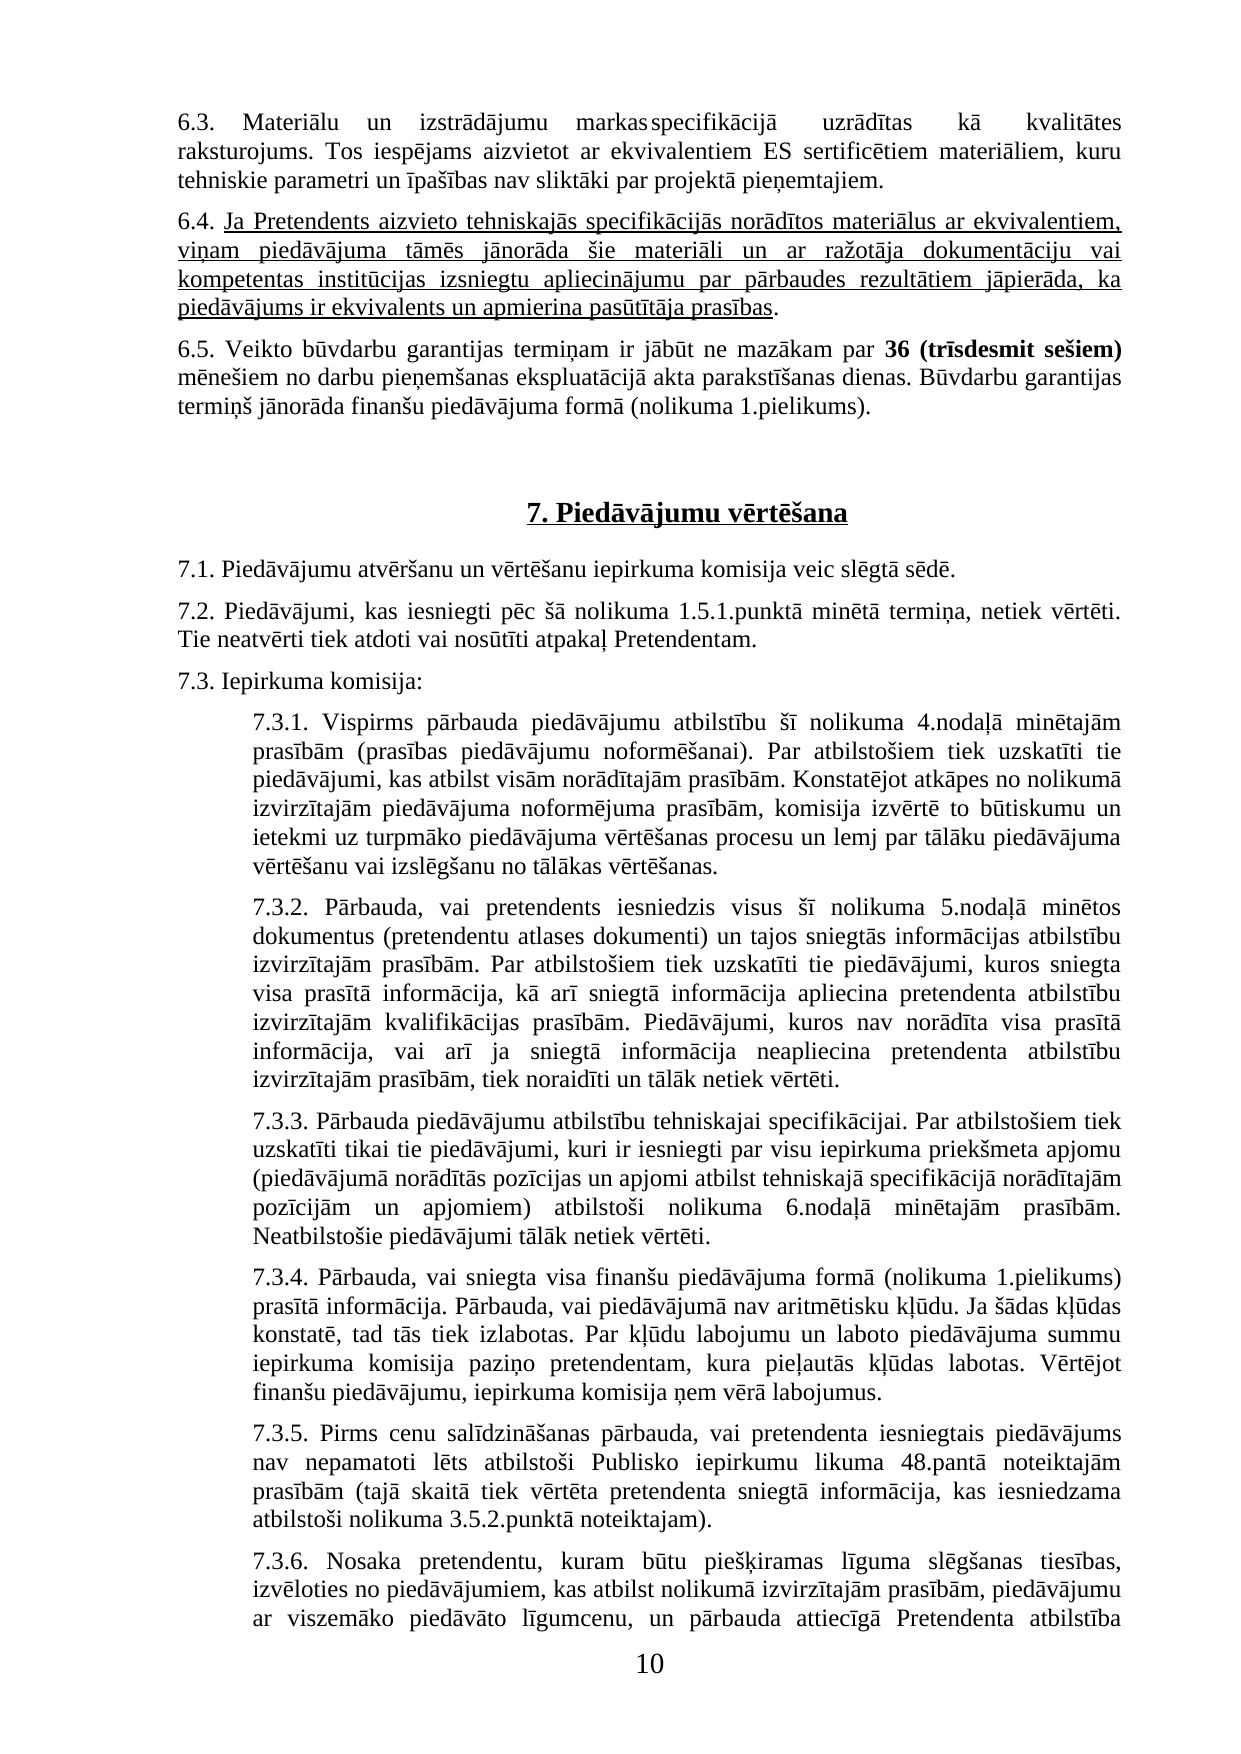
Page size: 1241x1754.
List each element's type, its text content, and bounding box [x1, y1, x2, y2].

text 7.3. Iepirkuma komisija: [177, 666, 1122, 694]
text 7.3.4. Pārbauda, vai sniegta visa finanšu piedāvājuma formā (nolikuma 1.pielikums) prasītā informācija. Pārbauda, vai piedāvājumā nav aritmētisku kļūdu. Ja šādas kļūdas konstatē, tad tās tiek izlabotas. Par kļūdu labojumu un laboto piedāvājuma summu iepirkuma komisija paziņo pretendentam, kura pieļautās kļūdas labotas. Vērtējot finanšu piedāvājumu, iepirkuma komisija ņem vērā labojumus. [252, 1262, 1122, 1406]
text 6.4. Ja Pretendents aizvieto tehniskajās specifikācijās norādītos materiālus ar ekvivalentiem, viņam piedāvājuma tāmēs jānorāda šie materiāli un ar ražotāja dokumentāciju vai kompetentas institūcijas izsniegtu apliecinājumu par pārbaudes rezultātiem jāpierāda, ka piedāvājums ir ekvivalents un apmierina pasūtītāja prasības. [177, 206, 1122, 260]
text 7.2. Piedāvājumi, kas iesniegti pēc šā nolikuma 1.5.1.punktā minētā termiņa, netiek vērtēti. Tie neatvērti tiek atdoti vai nosūtīti atpakaļ Pretendentam. [177, 596, 1122, 653]
text 6.4. Ja Pretendents aizvieto tehniskajās specifikācijās norādītos materiālus ar ekvivalentiem, viņam piedāvājuma tāmēs jānorāda šie materiāli un ar ražotāja dokumentāciju vai kompetentas institūcijas izsniegtu apliecinājumu par pārbaudes rezultātiem jāpierāda, ka piedāvājums ir ekvivalents un apmierina pasūtītāja prasības. [177, 261, 1122, 289]
text 7.3.2. Pārbauda, vai pretendents iesniedzis visus šī nolikuma 5.nodaļā minētos dokumentus (pretendentu atlases dokumenti) un tajos sniegtās informācijas atbilstību izvirzītajām prasībām. Par atbilstošiem tiek uzskatīti tie piedāvājumi, kuros sniegta visa prasītā informācija, kā arī sniegtā informācija apliecina pretendenta atbilstību izvirzītajām kvalifikācijas prasībām. Piedāvājumi, kuros nav norādīta visa prasītā informācija, vai arī ja sniegtā informācija neapliecina pretendenta atbilstību izvirzītajām prasībām, tiek noraidīti un tālāk netiek vērtēti. [252, 892, 1122, 1093]
text 6.5. Veikto būvdarbu garantijas termiņam ir jābūt ne mazākam par 36 (trīsdesmit sešiem) mēnešiem no darbu pieņemšanas ekspluatācijā akta parakstīšanas dienas. Būvdarbu garantijas termiņš jānorāda finanšu piedāvājuma formā (nolikuma 1.pielikums). [177, 334, 1122, 420]
text 7.3.3. Pārbauda piedāvājumu atbilstību tehniskajai specifikācijai. Par atbilstošiem tiek uzskatīti tikai tie piedāvājumi, kuri ir iesniegti par visu iepirkuma priekšmeta apjomu (piedāvājumā norādītās pozīcijas un apjomi atbilst tehniskajā specifikācijā norādītajām pozīcijām un apjomiem) atbilstoši nolikuma 6.nodaļā minētajām prasībām. Neatbilstošie piedāvājumi tālāk netiek vērtēti. [252, 1106, 1122, 1249]
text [252, 1546, 1122, 1632]
text 6.4. Ja Pretendents aizvieto tehniskajās specifikācijās norādītos materiālus ar ekvivalentiem, viņam piedāvājuma tāmēs jānorāda šie materiāli un ar ražotāja dokumentāciju vai kompetentas institūcijas izsniegtu apliecinājumu par pārbaudes rezultātiem jāpierāda, ka piedāvājums ir ekvivalents un apmierina pasūtītāja prasības. [177, 290, 1122, 321]
list 7.1. Piedāvājumu atvēršanu un vērtēšanu iepirkuma komisija veic slēgtā sēdē. [177, 554, 1122, 583]
text 7.3.5. Pirms cenu salīdzināšanas pārbauda, vai pretendenta iesniegtais piedāvājums nav nepamatoti lēts atbilstoši Publisko iepirkumu likuma 48.pantā noteiktajām prasībām (tajā skaitā tiek vērtēta pretendenta sniegtā informācija, kas iesniedzama atbilstoši nolikuma 3.5.2.punktā noteiktajam). [252, 1418, 1122, 1533]
text 6.3. Materiālu un izstrādājumu markas specifikācijā uzrādītas kā kvalitātes raksturojums. Tos iespējams aizvietot ar ekvivalentiem ES sertificētiem materiāliem, kuru tehniskie parametri un īpašības nav sliktāki par projektā pieņemtajiem. [177, 107, 1122, 194]
text 7.3.1. Vispirms pārbauda piedāvājumu atbilstību šī nolikuma 4.nodaļā minētajām prasībām (prasības piedāvājumu noformēšanai). Par atbilstošiem tiek uzskatīti tie piedāvājumi, kas atbilst visām norādītajām prasībām. Konstatējot atkāpes no nolikumā izvirzītajām piedāvājuma noformējuma prasībām, komisija izvērtē to būtiskumu un ietekmi uz turpmāko piedāvājuma vērtēšanas procesu un lemj par tālāku piedāvājuma vērtēšanu vai izslēgšanu no tālākas vērtēšanas. [252, 707, 1122, 879]
text 7. Piedāvājumu vērtēšana [177, 495, 1122, 528]
